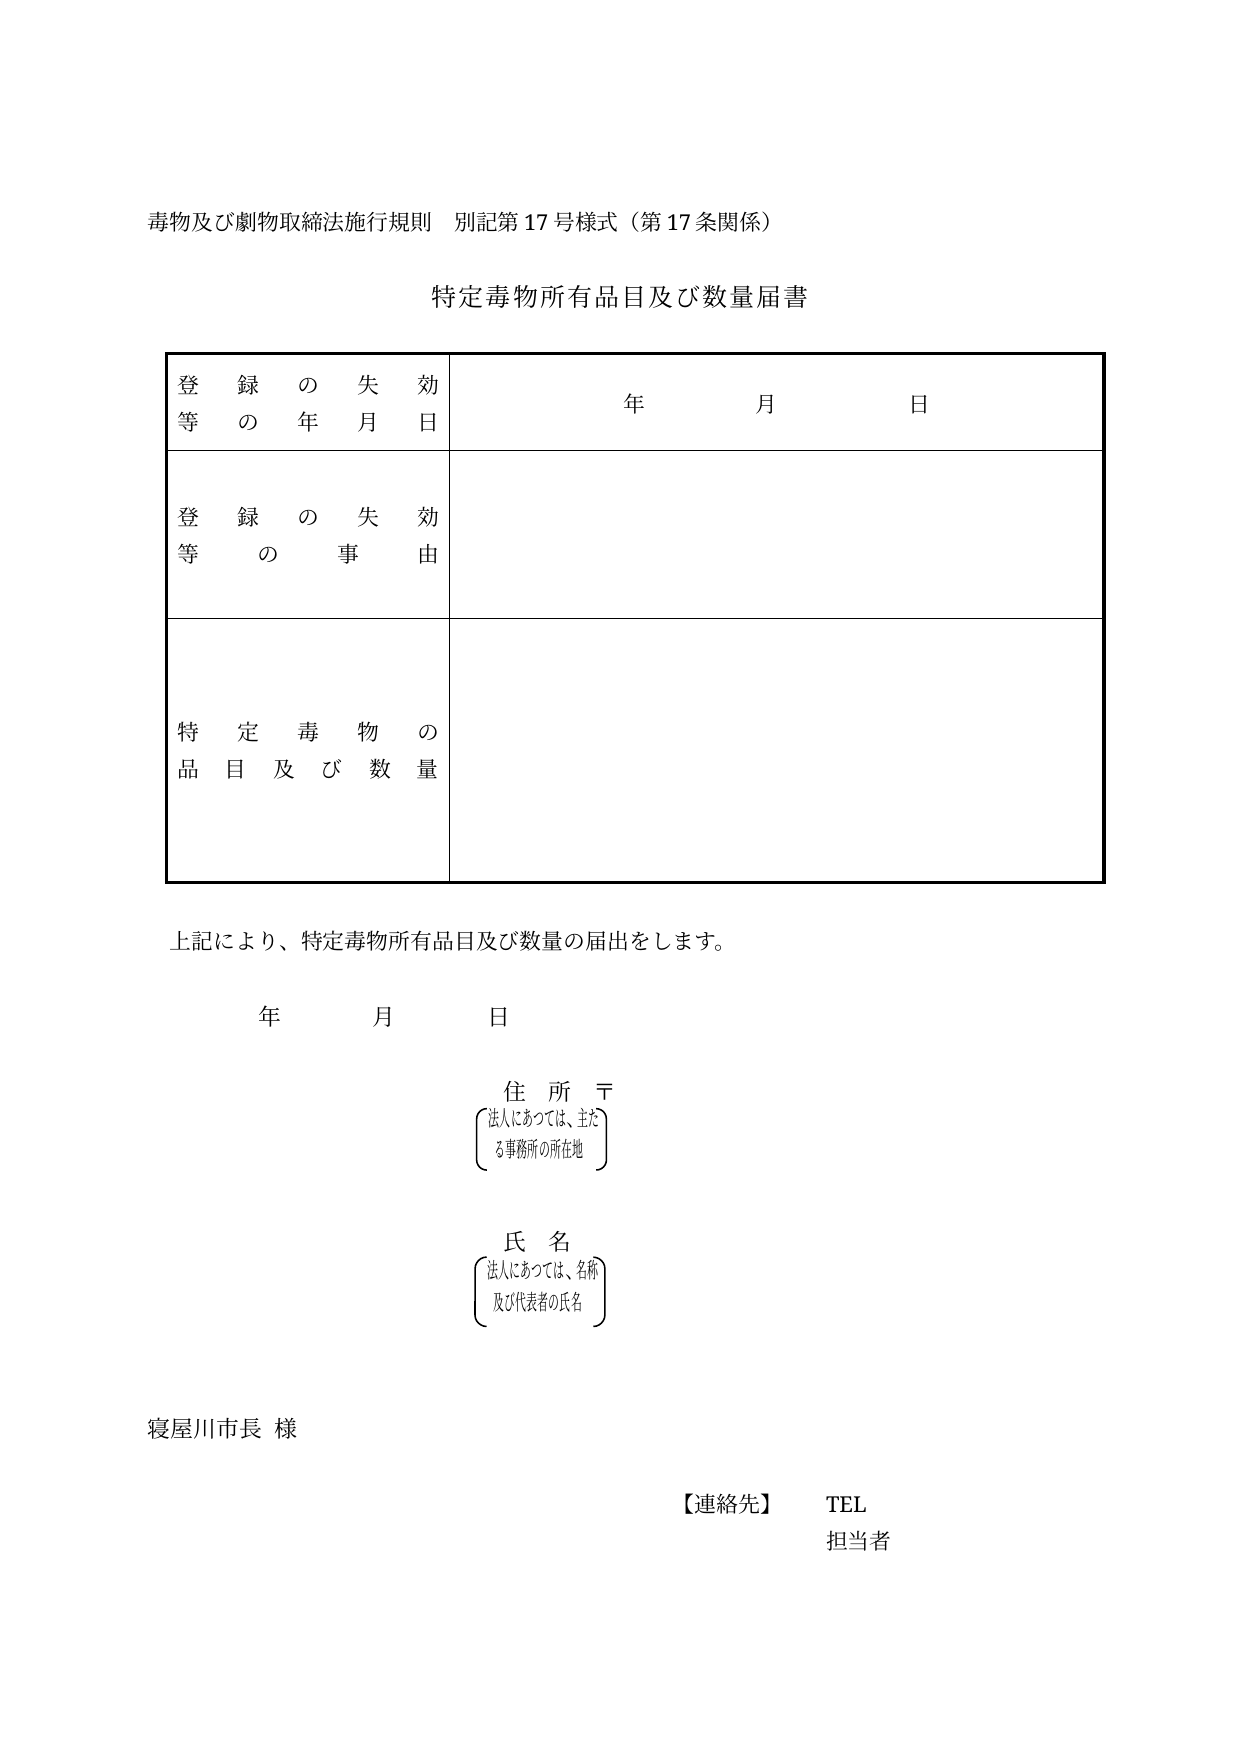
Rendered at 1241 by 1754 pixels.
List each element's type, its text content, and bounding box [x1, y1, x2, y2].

table_cell [450, 451, 1102, 617]
text 担当者 [148, 1522, 1092, 1559]
text 年 月 日 [148, 997, 1092, 1034]
text 氏 名 [148, 1222, 1092, 1259]
table_cell [450, 619, 1102, 881]
text 特定毒物所有品目及び数量届書 [148, 277, 1092, 314]
text 寝屋川市長 様 [148, 1409, 1092, 1447]
text 【連絡先】 TEL [148, 1484, 1092, 1522]
text 上記により、特定毒物所有品目及び数量の届出をします。 [148, 922, 1092, 959]
table_cell 登録の失効 等の事由 [168, 451, 449, 617]
table_header 登録の失効 等の年月日 [168, 355, 449, 450]
table_cell 特定毒物の 品目及び数量 [168, 619, 449, 881]
text 毒物及び劇物取締法施行規則 別記第17号様式（第17条関係） [148, 202, 1092, 239]
text 住 所 〒 [148, 1072, 1092, 1109]
table_header 年 月 日 [450, 355, 1102, 450]
